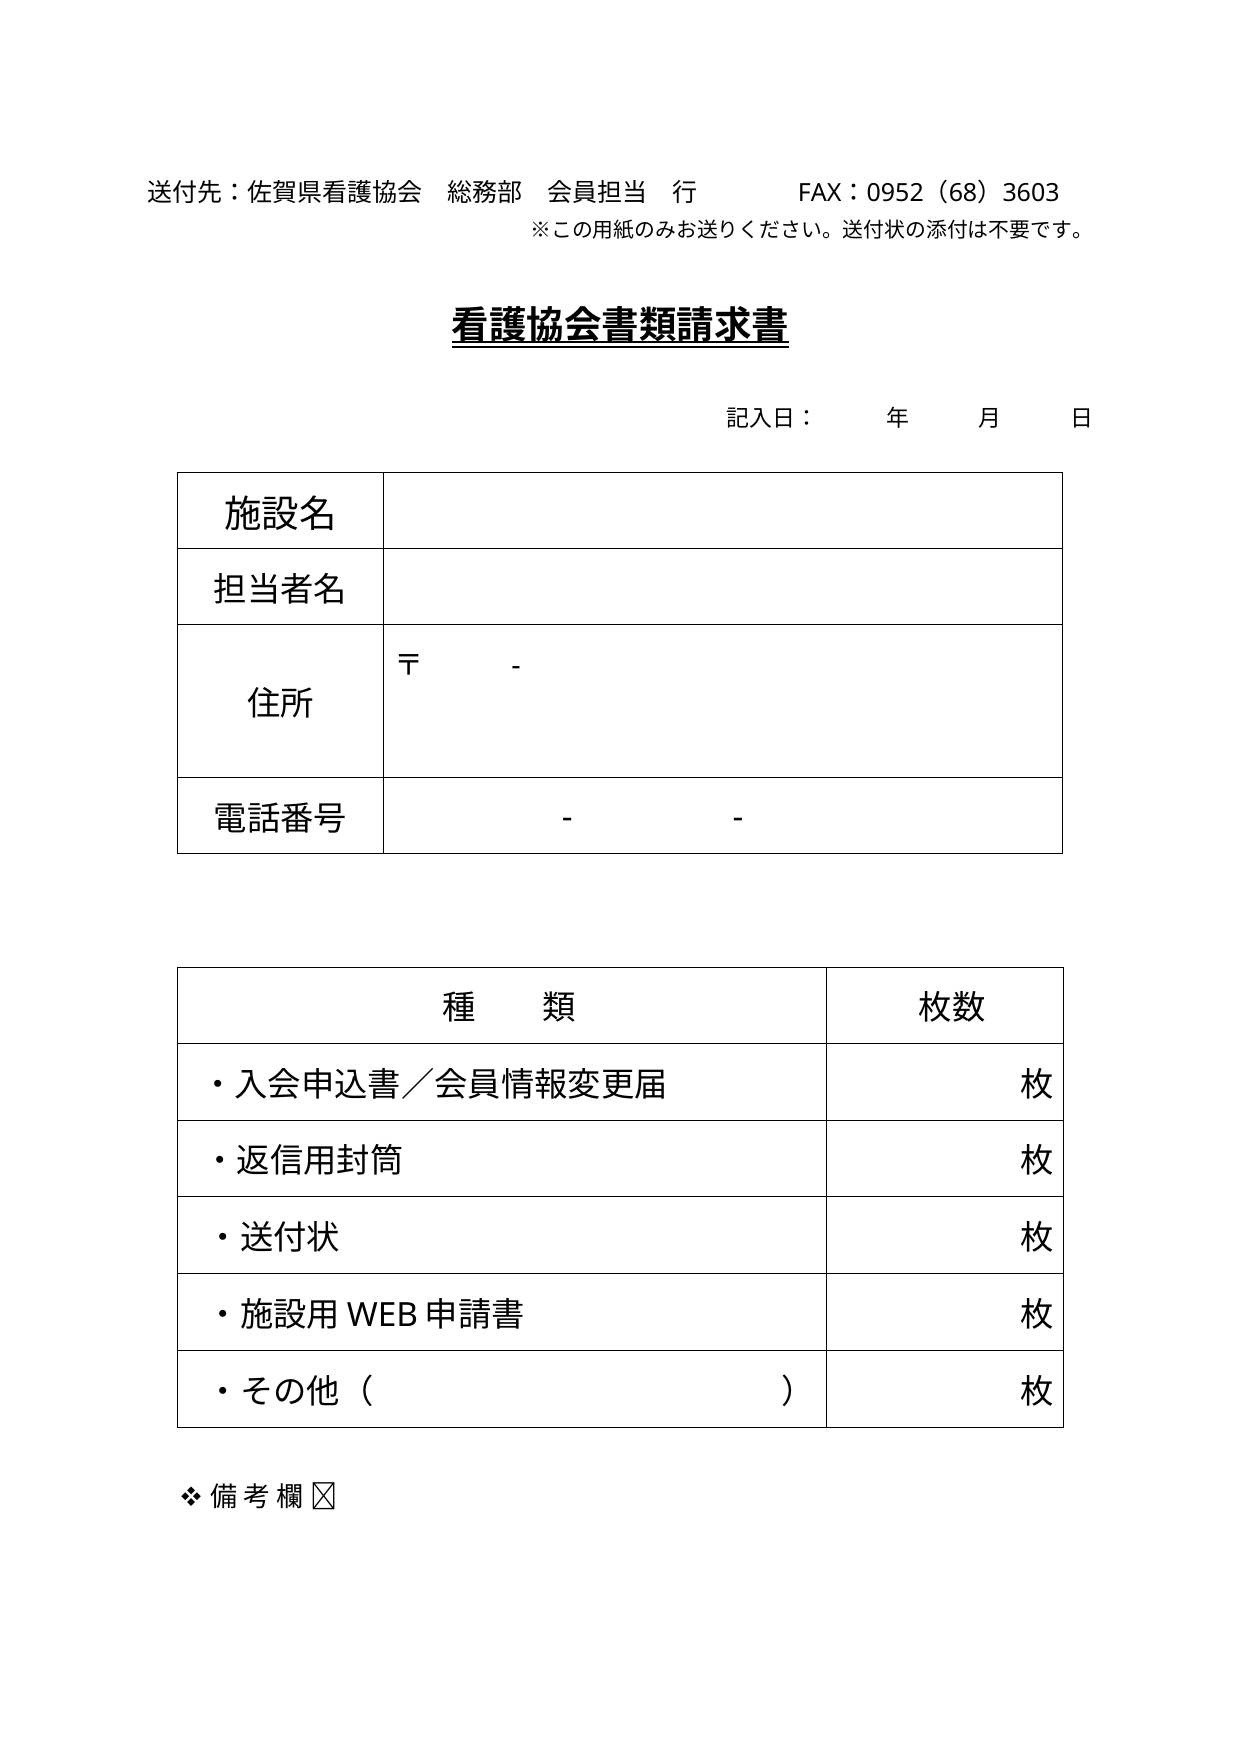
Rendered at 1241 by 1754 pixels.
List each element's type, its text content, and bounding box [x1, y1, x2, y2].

table_cell ・返信用封筒 [178, 1121, 826, 1196]
table_cell 枚 [827, 1121, 1063, 1196]
table_cell ・施設用WEB申請書 [178, 1274, 826, 1350]
table_cell 枚 [827, 1351, 1063, 1427]
table_cell [384, 549, 1062, 624]
table_cell 枚 [827, 1274, 1063, 1350]
text ※この用紙のみお送りください。送付状の添付は不要です。 [148, 210, 1092, 247]
text 送付先：佐賀県看護協会 総務部 会員担当 行 FAX：0952（68）3603 [148, 172, 1092, 210]
table_header 種 類 [178, 968, 826, 1043]
table_cell ・その他（ ） [178, 1351, 826, 1427]
text 看護協会書類請求書 [148, 285, 1092, 360]
table_cell 電話番号 [178, 778, 383, 853]
table_header 枚数 [827, 968, 1063, 1043]
text 記入日： 年 月 日 [148, 397, 1092, 435]
text 備考欄 [179, 1458, 1092, 1533]
table_cell 枚 [827, 1197, 1063, 1273]
table_cell 〒 - [384, 625, 1062, 777]
table_cell 枚 [827, 1044, 1063, 1119]
table_cell ・送付状 [178, 1197, 826, 1273]
table_cell - [384, 778, 1062, 853]
table_header [384, 473, 1062, 548]
table_cell 住所 [178, 625, 383, 777]
table_cell 担当者名 [178, 549, 383, 624]
table_header 施設名 [178, 473, 383, 548]
table_cell ・入会申込書／会員情報変更届 [178, 1044, 826, 1119]
